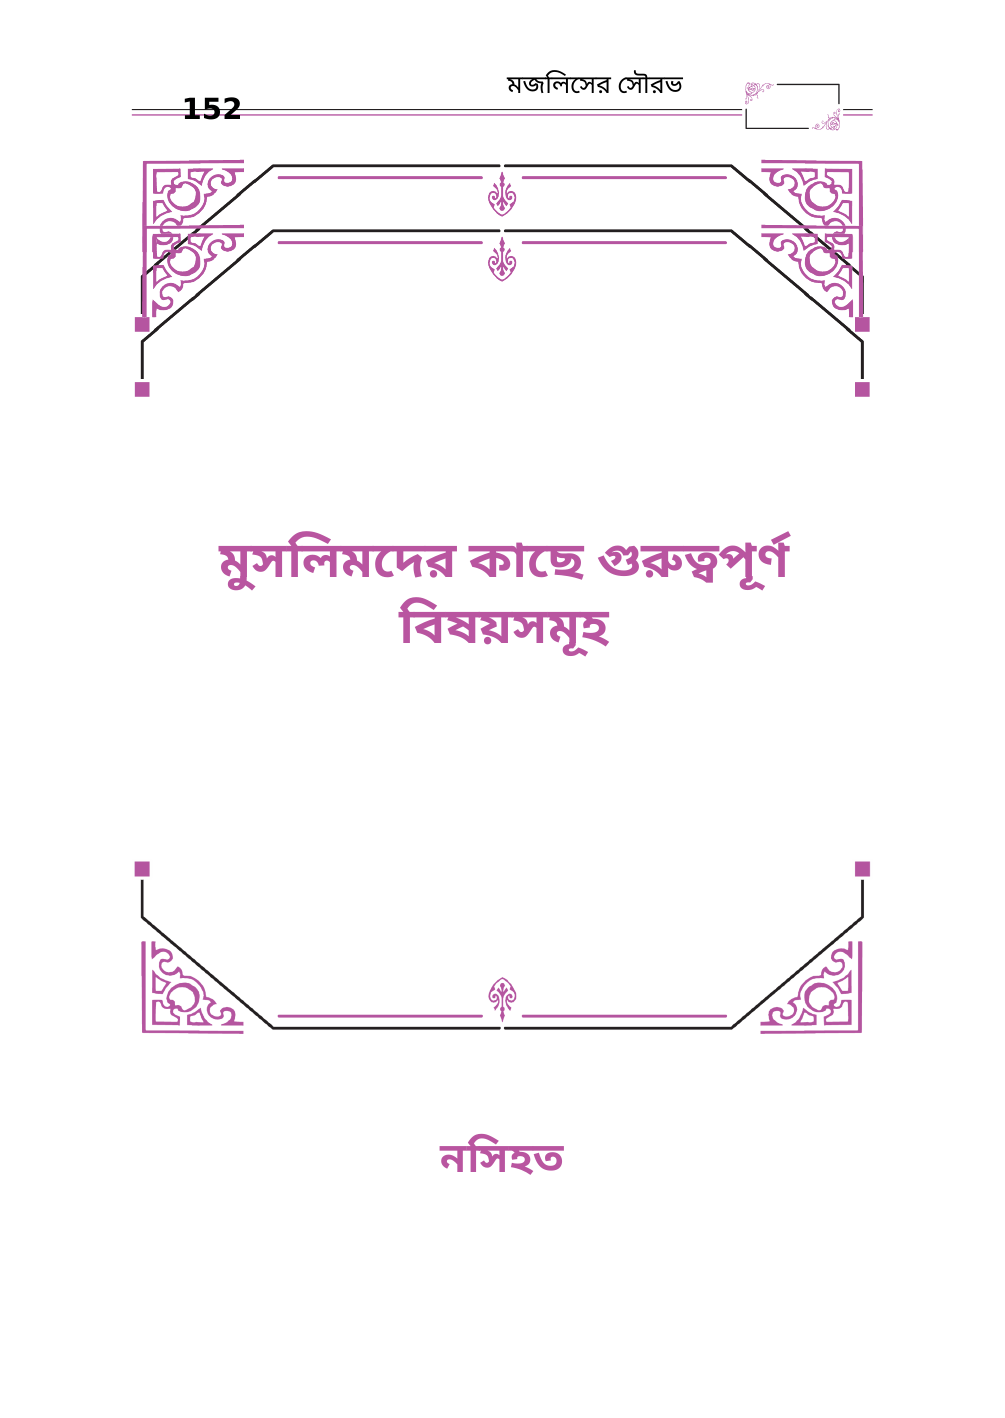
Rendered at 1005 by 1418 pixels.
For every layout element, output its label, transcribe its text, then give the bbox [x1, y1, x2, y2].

picture [600, 82, 607, 90]
picture [511, 79, 518, 87]
text নসিহত [131, 1134, 873, 1189]
picture [131, 79, 873, 131]
picture [131, 159, 873, 400]
picture [132, 859, 872, 1034]
picture [653, 82, 660, 90]
